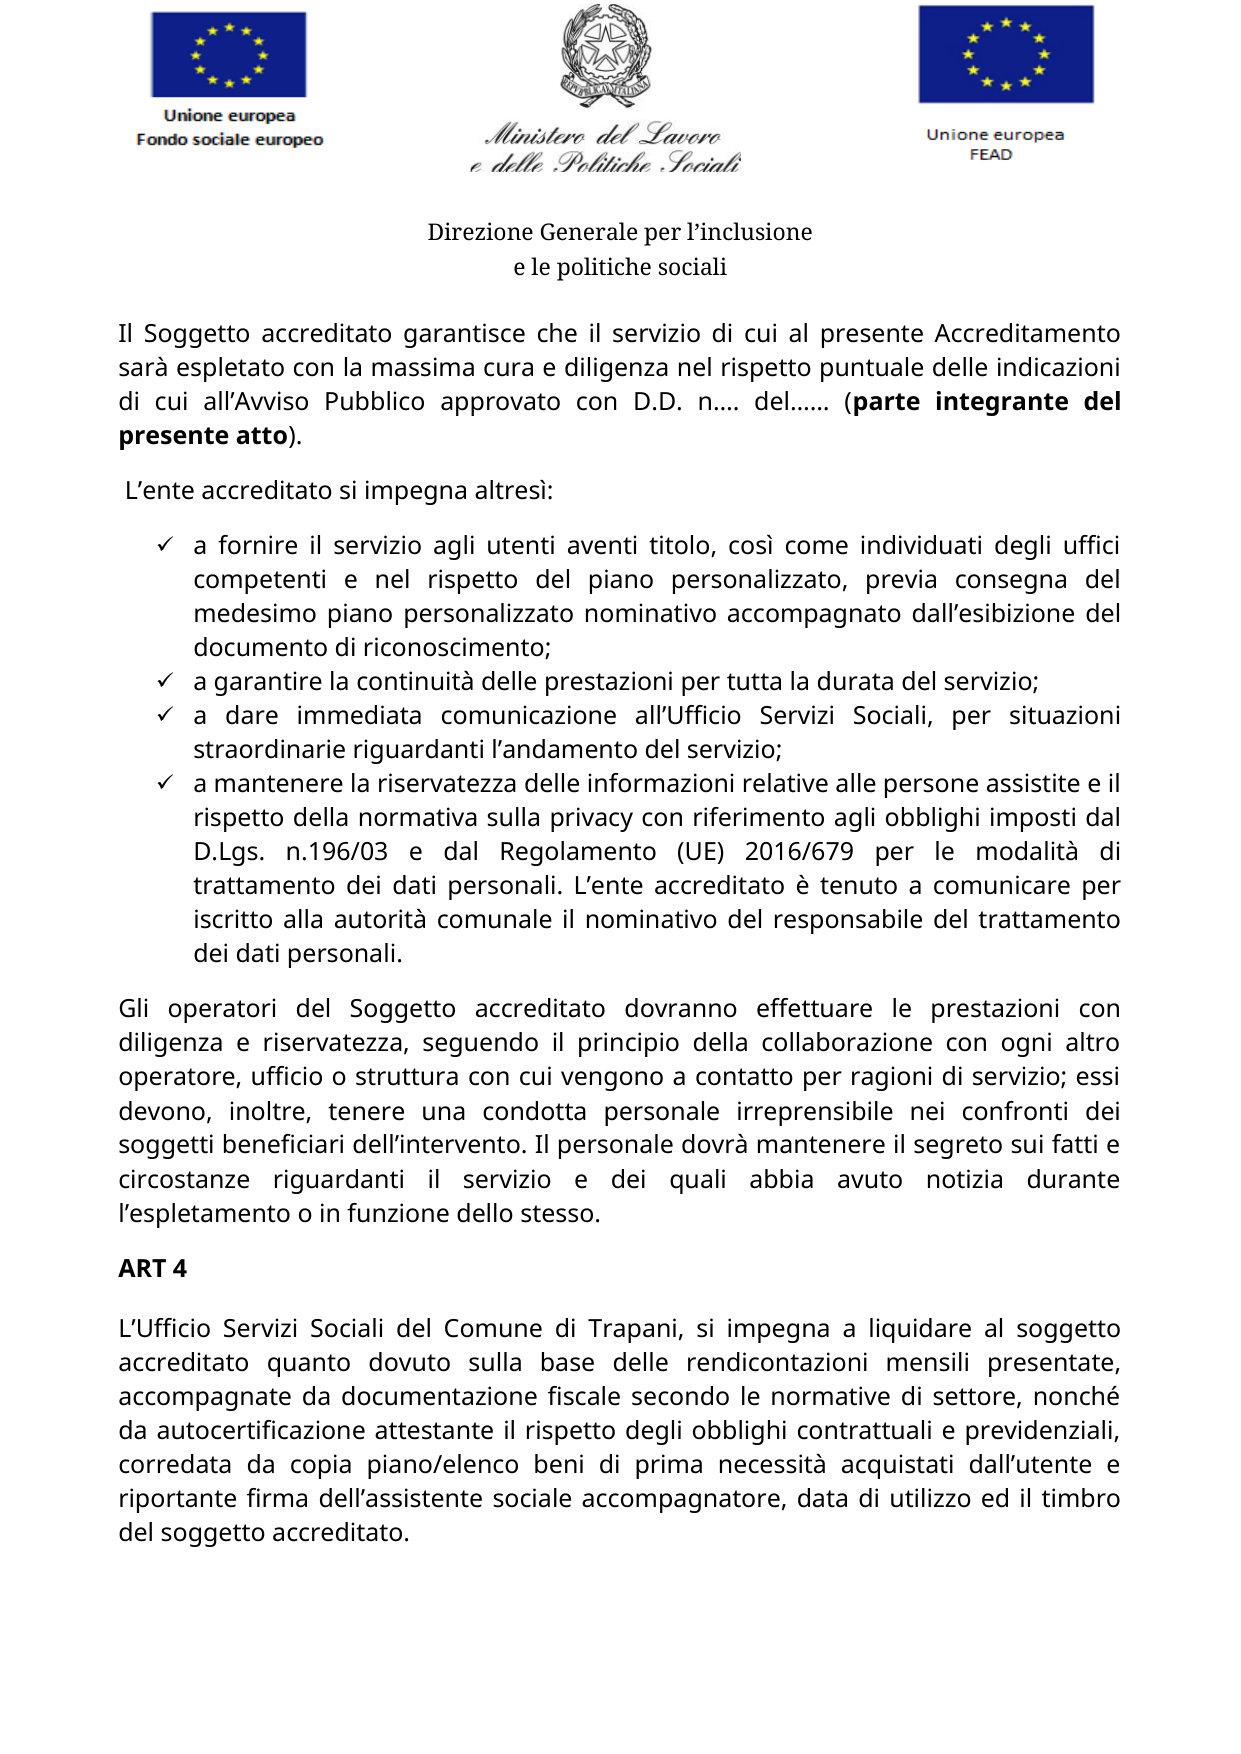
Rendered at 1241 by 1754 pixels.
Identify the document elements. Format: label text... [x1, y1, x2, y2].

text L’ente accreditato si impegna altresì: [118, 472, 1122, 506]
text ART 4 [118, 1250, 1122, 1284]
list a fornire il servizio agli utenti aventi titolo, così come individuati degli uffici competenti e nel rispetto del piano personalizzato, previa consegna del medesimo piano personalizzato nominativo accompagnato dall’esibizione del documento di riconoscimento; [156, 527, 1122, 663]
list a dare immediata comunicazione all’Ufficio Servizi Sociali, per situazioni straordinarie riguardanti l’andamento del servizio; [156, 698, 1122, 766]
text L’Ufficio Servizi Sociali del Comune di Trapani, si impegna a liquidare al soggetto accreditato quanto dovuto sulla base delle rendicontazioni mensili presentate, accompagnate da documentazione fiscale secondo le normative di settore, nonché da autocertificazione attestante il rispetto degli obblighi contrattuali e previdenziali, corredata da copia piano/elenco beni di prima necessità acquistati dall’utente e riportante firma dell’assistente sociale accompagnatore, data di utilizzo ed il timbro del soggetto accreditato. [118, 1310, 1122, 1549]
list a garantire la continuità delle prestazioni per tutta la durata del servizio; [156, 663, 1122, 698]
picture [909, 0, 1096, 172]
text Il Soggetto accreditato garantisce che il servizio di cui al presente Accreditamento sarà espletato con la massima cura e diligenza nel rispetto puntuale delle indicazioni di cui all’Avviso Pubblico approvato con D.D. n…. del…… (parte integrante del presente atto). [118, 315, 1122, 452]
list a mantenere la riservatezza delle informazioni relative alle persone assistite e il rispetto della normativa sulla privacy con riferimento agli obblighi imposti dal D.Lgs. n.196/03 e dal Regolamento (UE) 2016/679 per le modalità di trattamento dei dati personali. L’ente accreditato è tenuto a comunicare per iscritto alla autorità comunale il nominativo del responsabile del trattamento dei dati personali. [156, 766, 1122, 970]
picture [118, 3, 329, 172]
text Gli operatori del Soggetto accreditato dovranno effettuare le prestazioni con diligenza e riservatezza, seguendo il principio della collaborazione con ogni altro operatore, ufficio o struttura con cui vengono a contatto per ragioni di servizio; essi devono, inoltre, tenere una condotta personale irreprensibile nei confronti dei soggetti beneficiari dell’intervento. Il personale dovrà mantenere il segreto sui fatti e circostanze riguardanti il servizio e dei quali abbia avuto notizia durante l’espletamento o in funzione dello stesso. [118, 991, 1122, 1229]
